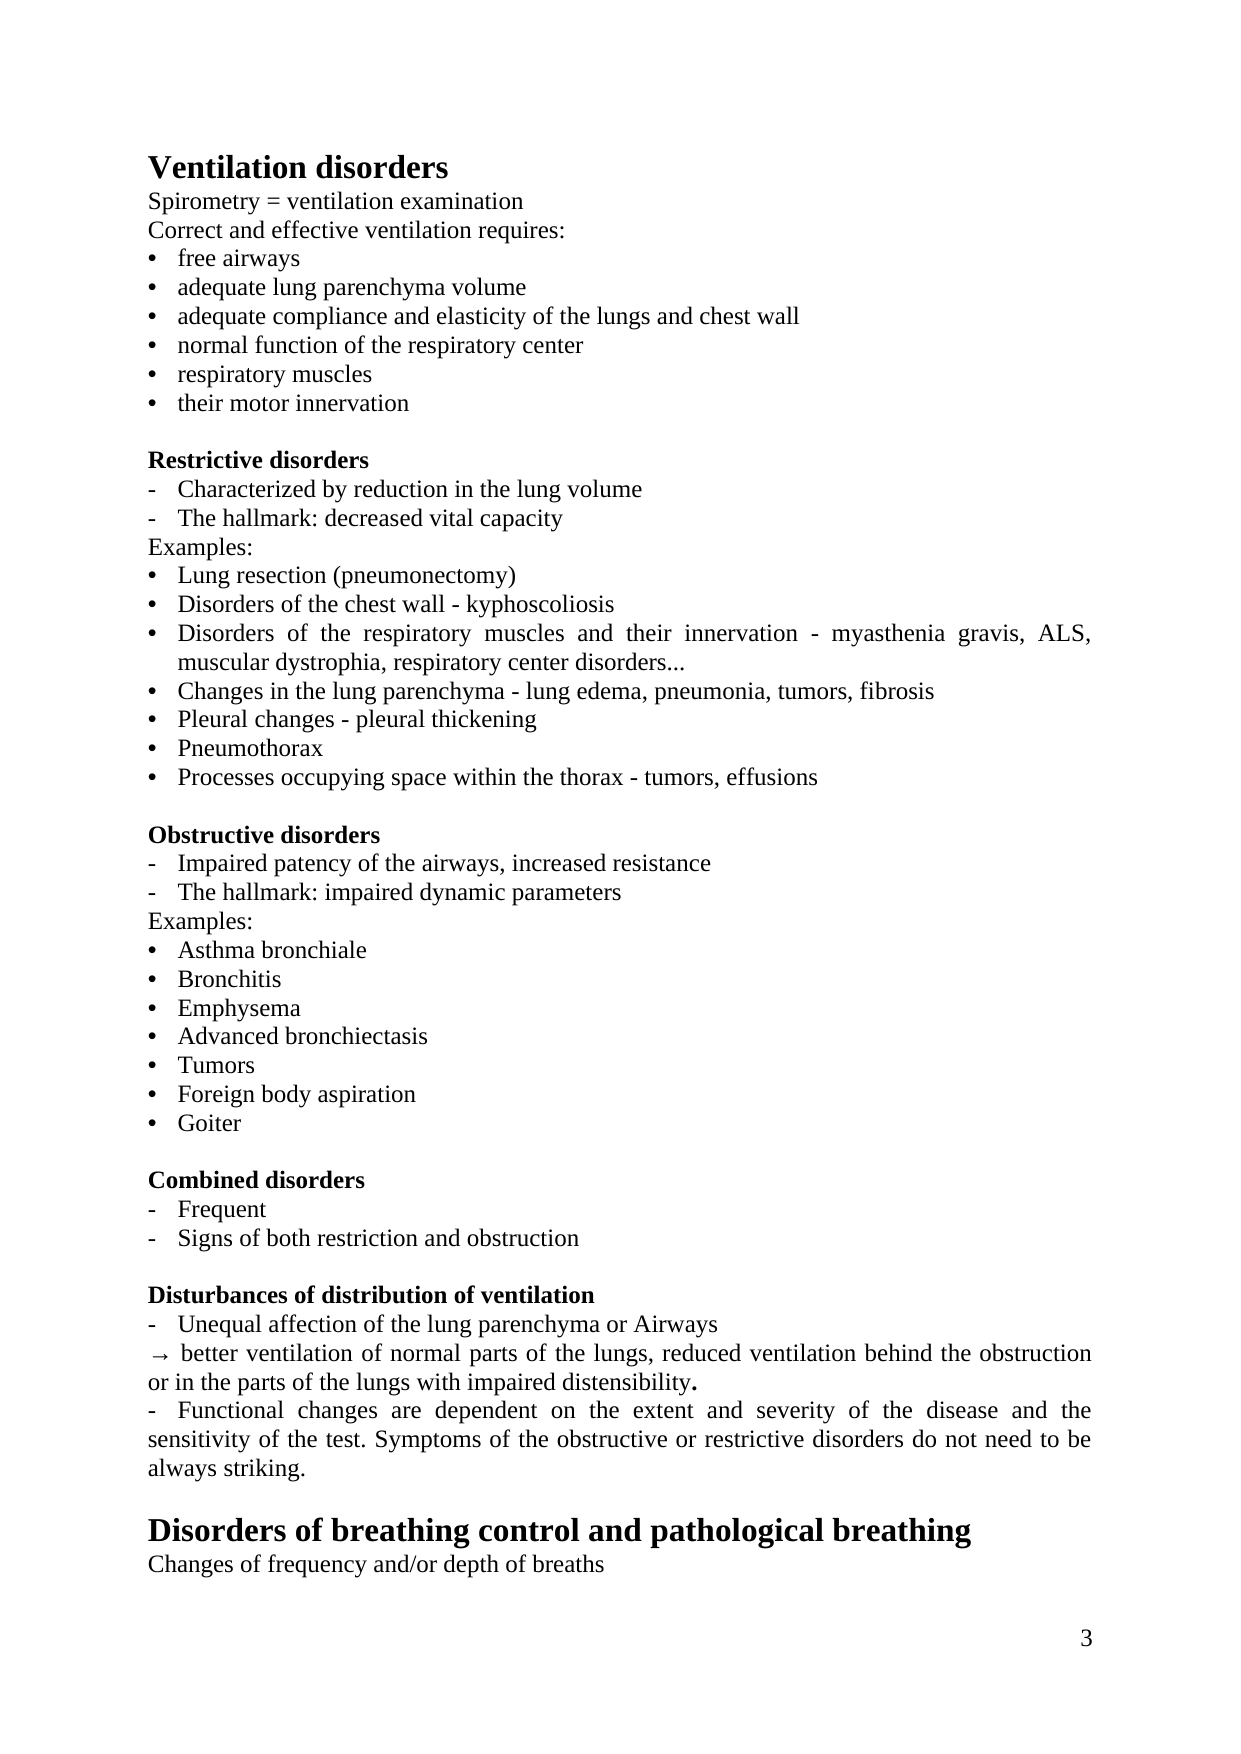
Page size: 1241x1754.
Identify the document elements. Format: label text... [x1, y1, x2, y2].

text → better ventilation of normal parts of the lungs, reduced ventilation behind the obstruction or in the parts of the lungs with impaired distensibility. [148, 1338, 1093, 1396]
list Disorders of the respiratory muscles and their innervation - myasthenia gravis, ALS, muscular dystrophia, respiratory center disorders... [148, 618, 1093, 676]
list Pleural changes - pleural thickening [148, 704, 1093, 733]
list Frequent [148, 1194, 1093, 1223]
list The hallmark: decreased vital capacity [148, 503, 1093, 532]
list normal function of the respiratory center [148, 330, 1093, 359]
text Changes of frequency and/or depth of breaths [148, 1549, 1093, 1578]
list Signs of both restriction and obstruction [148, 1223, 1093, 1252]
list respiratory muscles [148, 359, 1093, 388]
list The hallmark: impaired dynamic parameters [148, 877, 1093, 906]
text Ventilation disorders [148, 148, 1093, 186]
list Processes occupying space within the thorax - tumors, effusions [148, 762, 1093, 791]
text Spirometry = ventilation examination [148, 186, 1093, 215]
text Correct and effective ventilation requires: [148, 215, 1093, 243]
list adequate compliance and elasticity of the lungs and chest wall [148, 301, 1093, 330]
list Pneumothorax [148, 733, 1093, 762]
list Goiter [148, 1108, 1093, 1137]
text - Functional changes are dependent on the extent and severity of the disease and the sensitivity of the test. Symptoms of the obstructive or restrictive disorders do not need to be always striking. [148, 1396, 1093, 1482]
text Examples: [148, 532, 1093, 560]
list Changes in the lung parenchyma - lung edema, pneumonia, tumors, fibrosis [148, 676, 1093, 704]
list Disorders of the chest wall - kyphoscoliosis [148, 589, 1093, 618]
list Asthma bronchiale [148, 935, 1093, 964]
text - Unequal affection of the lung parenchyma or Airways [148, 1309, 1093, 1338]
text Disturbances of distribution of ventilation [148, 1281, 1093, 1309]
list Emphysema [148, 992, 1093, 1021]
text Combined disorders [148, 1166, 1093, 1194]
list adequate lung parenchyma volume [148, 272, 1093, 301]
list Lung resection (pneumonectomy) [148, 560, 1093, 589]
list Advanced bronchiectasis [148, 1021, 1093, 1050]
list Impaired patency of the airways, increased resistance [148, 848, 1093, 877]
list Bronchitis [148, 964, 1093, 992]
list their motor innervation [148, 388, 1093, 417]
text Disorders of breathing control and pathological breathing [148, 1511, 1093, 1549]
list free airways [148, 243, 1093, 272]
text Restrictive disorders [148, 445, 1093, 474]
text Examples: [148, 906, 1093, 935]
list Foreign body aspiration [148, 1079, 1093, 1108]
list Tumors [148, 1050, 1093, 1079]
text Obstructive disorders [148, 820, 1093, 848]
list Characterized by reduction in the lung volume [148, 474, 1093, 503]
